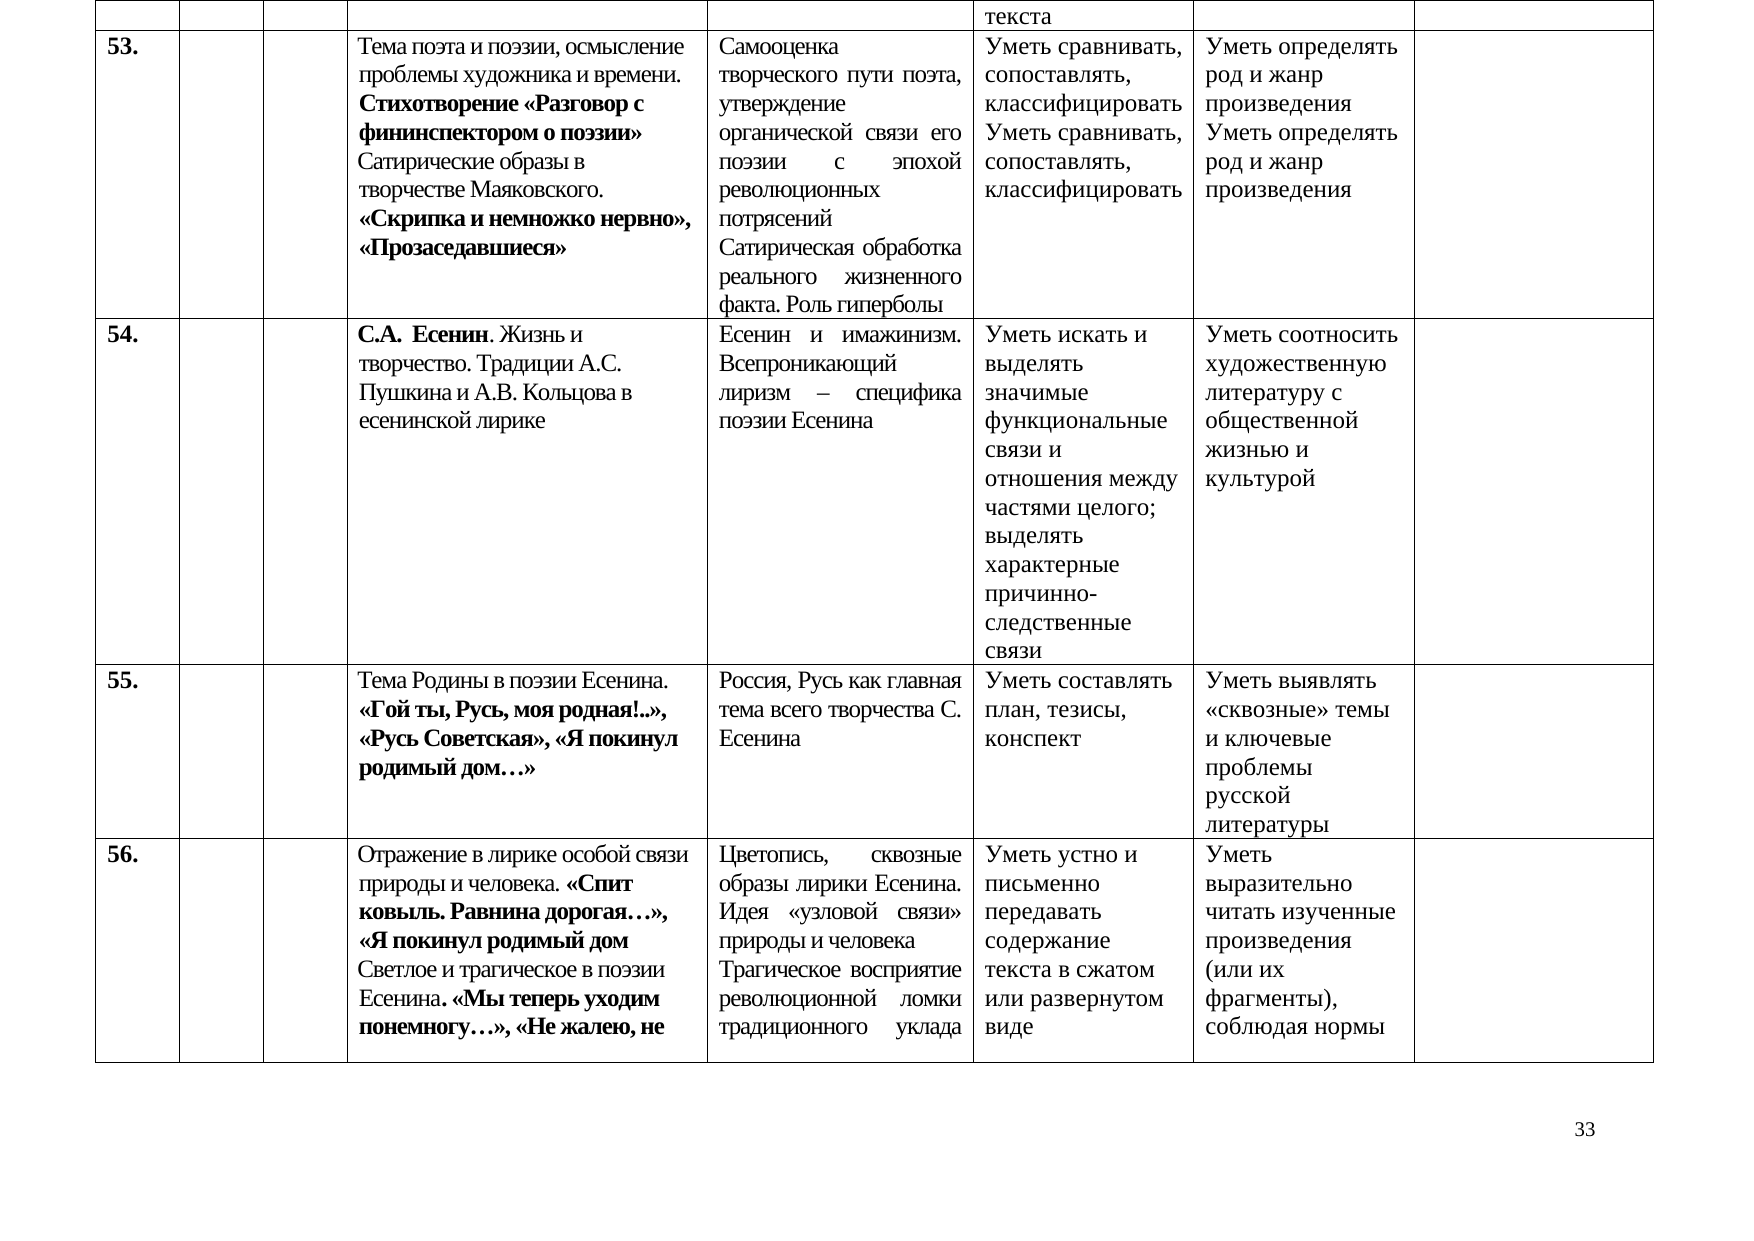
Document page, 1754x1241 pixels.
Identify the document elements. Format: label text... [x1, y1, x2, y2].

table_cell [264, 31, 347, 318]
table_cell [1415, 839, 1653, 1062]
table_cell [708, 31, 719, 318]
table_cell [180, 31, 263, 318]
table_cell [1194, 1, 1414, 30]
table_cell [264, 839, 347, 1062]
table_cell Уметь соотносить художественную литературу с общественной жизнью и культурой [1194, 319, 1414, 664]
table_cell Уметь определять род и жанр произведения Уметь определять род и жанр произведения [1194, 31, 1414, 318]
table_cell [264, 665, 347, 838]
table_cell [264, 1, 347, 30]
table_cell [708, 839, 973, 1062]
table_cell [708, 1, 973, 30]
table_cell [180, 1, 263, 30]
table_cell Уметь составлять план, тезисы, конспект [974, 665, 1193, 838]
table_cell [1415, 1, 1653, 30]
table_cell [974, 1, 1193, 30]
table_cell [180, 319, 263, 664]
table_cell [1194, 839, 1414, 1062]
table_cell 56. [96, 839, 179, 1062]
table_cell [348, 839, 707, 1062]
table_cell 54. [96, 319, 179, 664]
table_cell 52 [96, 1, 179, 30]
table_cell С.А. Есенин. Жизнь и творчество. Традиции А.С. Пушкина и А.В. Кольцова в есенинской лирике [348, 319, 707, 664]
table_cell [1415, 319, 1653, 664]
table_cell [180, 665, 263, 838]
table_cell Уметь искать и выделять значимые функциональные связи и отношения между частями целого; выделять характерные причинно-следственные связи [974, 319, 1193, 664]
table_cell [264, 319, 347, 664]
table_cell [180, 839, 263, 1062]
table_cell Россия, Русь как главная тема всего творчества С. Есенина [708, 665, 973, 838]
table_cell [974, 839, 1193, 1062]
table_cell [1415, 665, 1653, 838]
table_cell Уметь сравнивать, сопоставлять, классифицировать Уметь сравнивать, сопоставлять, классифицировать [974, 31, 1193, 318]
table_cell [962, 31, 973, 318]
table_cell 53. [96, 31, 179, 318]
table_cell Есенин и имажинизм. Всепроникающий лиризм – специфика поэзии Есенина [708, 319, 973, 664]
table_cell Тема Родины в поэзии Есенина. «Гой ты, Русь, моя родная!..», «Русь Советская», «Я покинул родимый дом…» [348, 665, 707, 838]
table_cell Уметь выявлять «сквозные» темы и ключевые проблемы русской литературы [1194, 665, 1414, 838]
table_cell Тема поэта и поэзии, осмысление проблемы художника и времени. Стихотворение «Разговор с фининспектором о поэзии» Сатирические образы в творчестве Маяковского. «Скрипка и немножко нервно», «Прозаседавшиеся» [348, 31, 707, 318]
table_cell 55. [96, 665, 179, 838]
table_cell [348, 1, 707, 30]
table_cell [1415, 31, 1653, 318]
